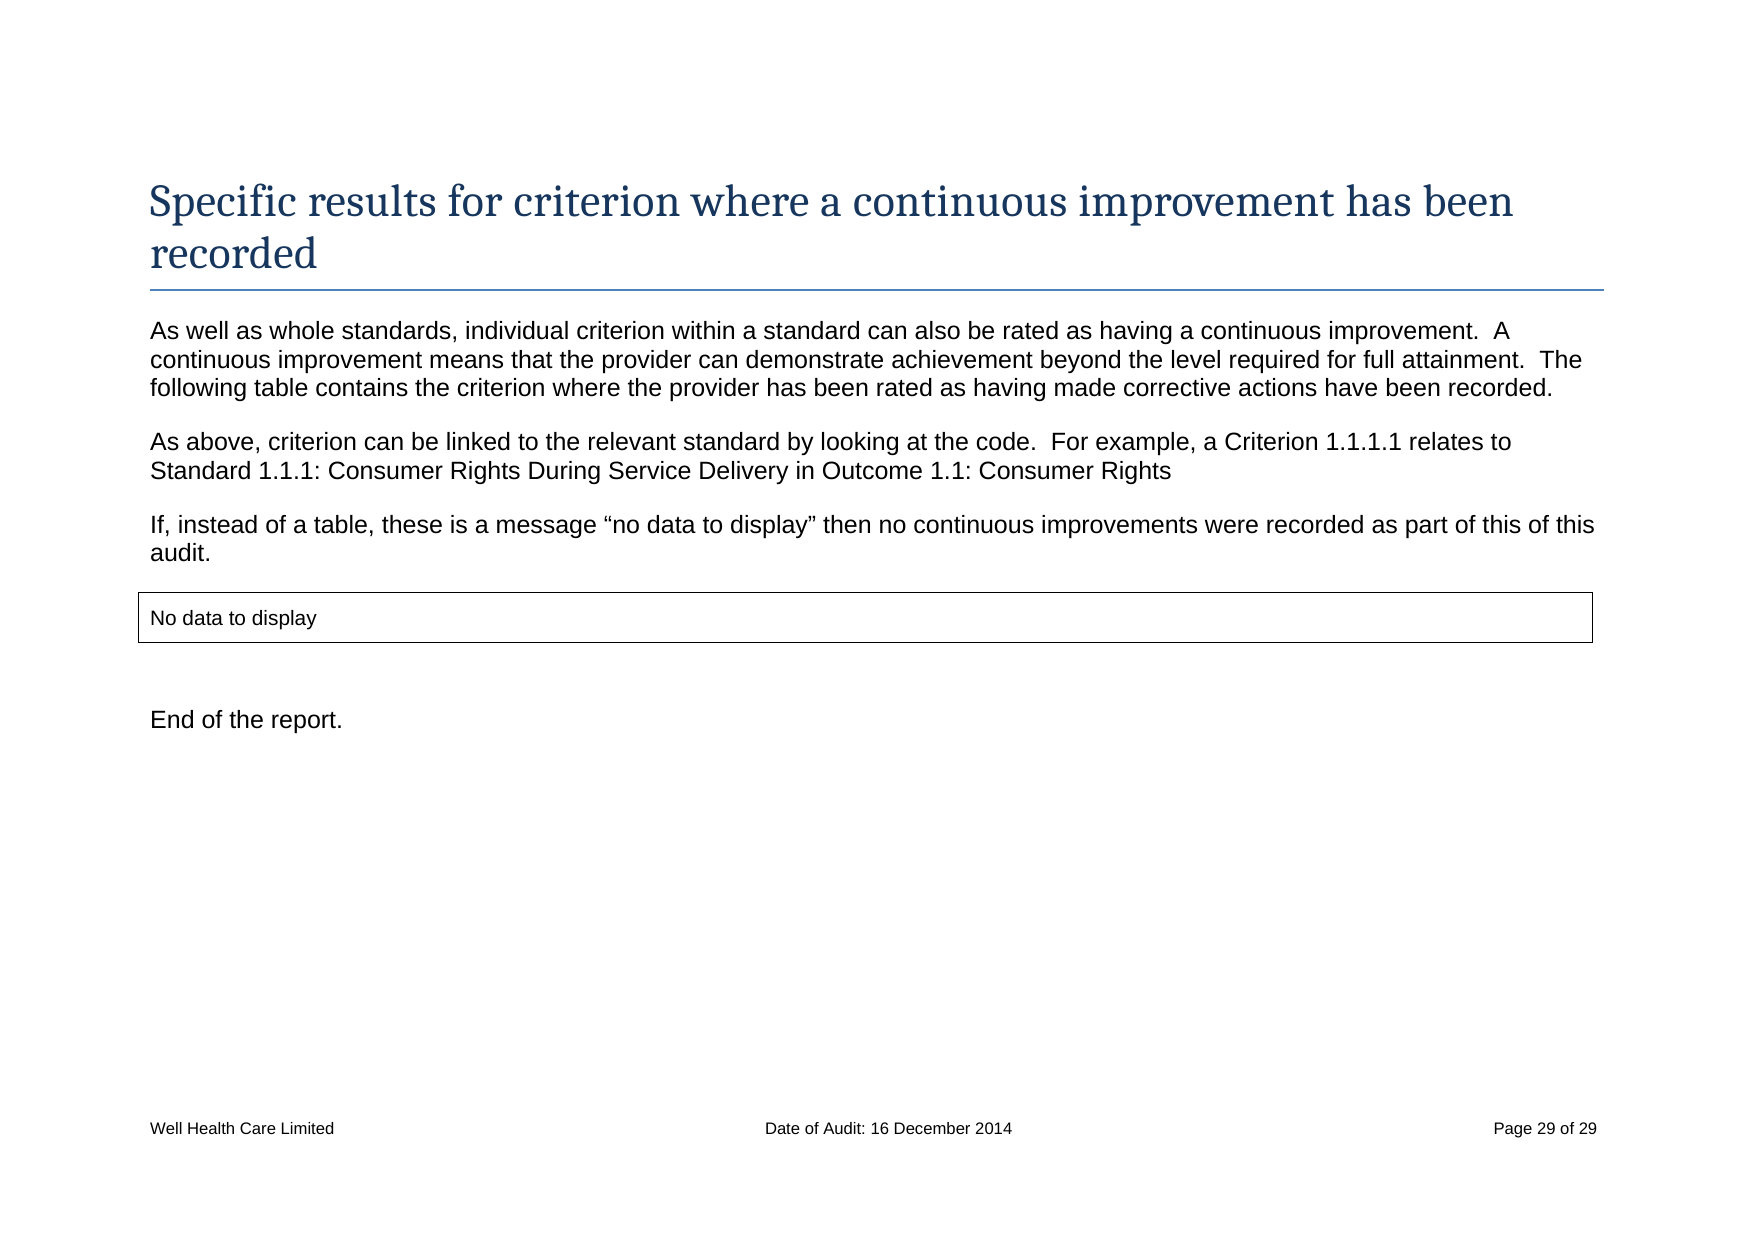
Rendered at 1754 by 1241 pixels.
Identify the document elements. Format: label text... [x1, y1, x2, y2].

text As above, criterion can be linked to the relevant standard by looking at the code. For example, a Criterion 1.1.1.1 relates to Standard 1.1.1: Consumer Rights During Service Delivery in Outcome 1.1: Consumer Rights [150, 427, 1604, 484]
table_header No data to display [139, 593, 1592, 642]
text If, instead of a table, these is a message “no data to display” then no continuous improvements were recorded as part of this of this audit. [150, 509, 1604, 567]
text End of the report. [150, 704, 1604, 733]
text As well as whole standards, individual criterion within a standard can also be rated as having a continuous improvement. A continuous improvement means that the provider can demonstrate achievement beyond the level required for full attainment. The following table contains the criterion where the provider has been rated as having made corrective actions have been recorded. [150, 316, 1604, 402]
subtitle Specific results for criterion where a continuous improvement has been recorded [150, 175, 1604, 289]
